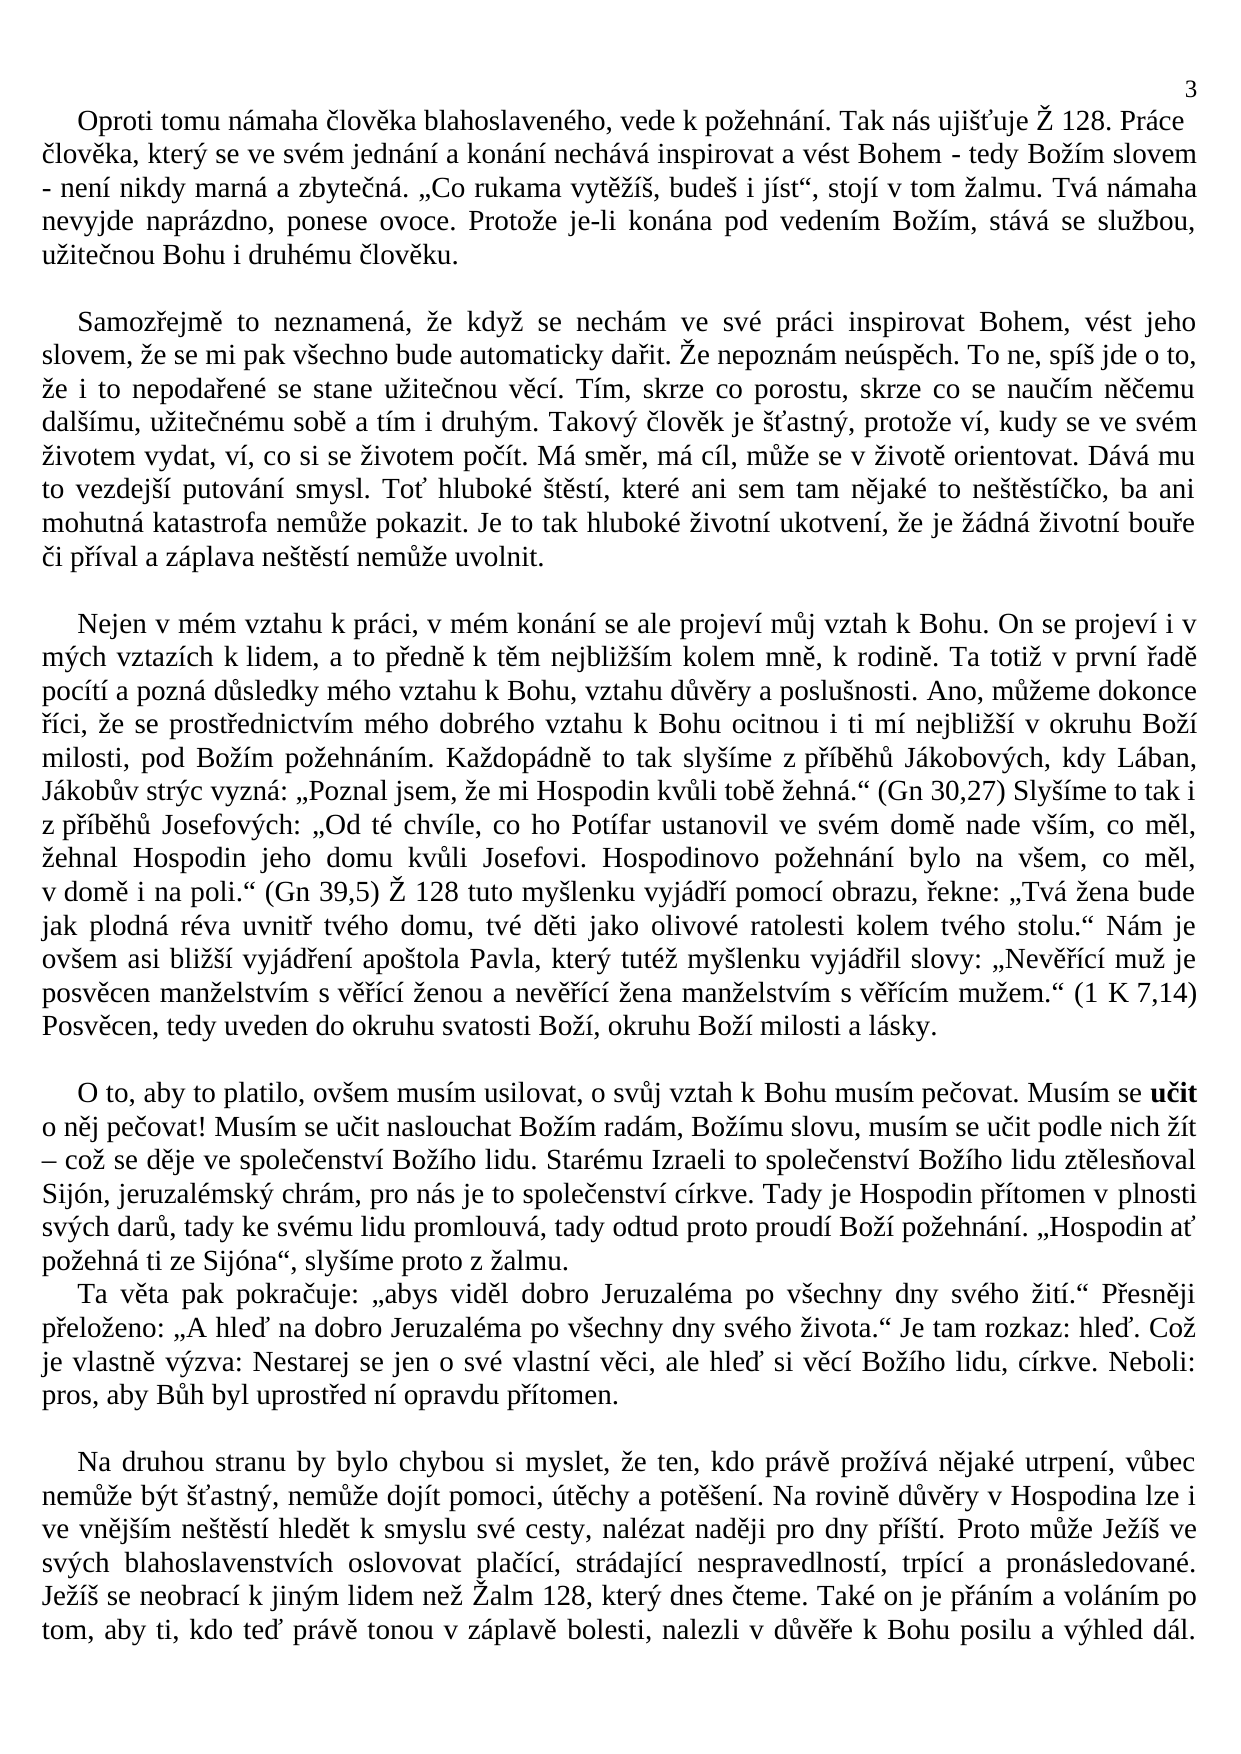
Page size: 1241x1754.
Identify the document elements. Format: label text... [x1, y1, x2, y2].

text Samozřejmě to neznamená, že když se nechám ve své práci inspirovat Bohem, vést jeho slovem, že se mi pak všechno bude automaticky dařit. Že nepoznám neúspěch. To ne, spíš jde o to, že i to nepodařené se stane užitečnou věcí. Tím, skrze co porostu, skrze co se naučím něčemu dalšímu, užitečnému sobě a tím i druhým. Takový člověk je šťastný, protože ví, kudy se ve svém životem vydat, ví, co si se životem počít. Má směr, má cíl, může se v životě orientovat. Dává mu to vezdejší putování smysl. Toť hluboké štěstí, které ani sem tam nějaké to neštěstíčko, ba ani mohutná katastrofa nemůže pokazit. Je to tak hluboké životní ukotvení, že je žádná životní bouře či příval a záplava neštěstí nemůže uvolnit. [42, 304, 1197, 572]
text Oproti tomu námaha člověka blahoslaveného, vede k požehnání. Tak nás ujišťuje Ž 128. Práce člověka, který se ve svém jednání a konání nechává inspirovat a vést Bohem - tedy Božím slovem - není nikdy marná a zbytečná. „Co rukama vytěžíš, budeš i jíst“, stojí v tom žalmu. Tvá námaha nevyjde naprázdno, ponese ovoce. Protože je-li konána pod vedením Božím, stává se službou, užitečnou Bohu i druhému člověku. [42, 103, 1197, 270]
text Nejen v mém vztahu k práci, v mém konání se ale projeví můj vztah k Bohu. On se projeví i v mých vztazích k lidem, a to předně k těm nejbližším kolem mně, k rodině. Ta totiž v první řadě pocítí a pozná důsledky mého vztahu k Bohu, vztahu důvěry a poslušnosti. Ano, můžeme dokonce říci, že se prostřednictvím mého dobrého vztahu k Bohu ocitnou i ti mí nejbližší v okruhu Boží milosti, pod Božím požehnáním. Každopádně to tak slyšíme z příběhů Jákobových, kdy Lában, Jákobův strýc vyzná: „Poznal jsem, že mi Hospodin kvůli tobě žehná.“ (Gn 30,27) Slyšíme to tak i z příběhů Josefových: „Od té chvíle, co ho Potífar ustanovil ve svém domě nade vším, co měl, žehnal Hospodin jeho domu kvůli Josefovi. Hospodinovo požehnání bylo na všem, co měl, v domě i na poli.“ (Gn 39,5) Ž 128 tuto myšlenku vyjádří pomocí obrazu, řekne: „Tvá žena bude jak plodná réva uvnitř tvého domu, tvé děti jako olivové ratolesti kolem tvého stolu.“ Nám je ovšem asi bližší vyjádření apoštola Pavla, který tutéž myšlenku vyjádřil slovy: „Nevěřící muž je posvěcen manželstvím s věřící ženou a nevěřící žena manželstvím s věřícím mužem.“ (1 K 7,14) Posvěcen, tedy uveden do okruhu svatosti Boží, okruhu Boží milosti a lásky. [42, 606, 1197, 1042]
text Ta věta pak pokračuje: „abys viděl dobro Jeruzaléma po všechny dny svého žití.“ Přesněji přeloženo: „A hleď na dobro Jeruzaléma po všechny dny svého života.“ Je tam rozkaz: hleď. Což je vlastně výzva: Nestarej se jen o své vlastní věci, ale hleď si věcí Božího lidu, církve. Neboli: pros, aby Bůh byl uprostřed ní opravdu přítomen. [42, 1277, 1197, 1411]
text O to, aby to platilo, ovšem musím usilovat, o svůj vztah k Bohu musím pečovat. Musím se učit o něj pečovat! Musím se učit naslouchat Božím radám, Božímu slovu, musím se učit podle nich žít – což se děje ve společenství Božího lidu. Starému Izraeli to společenství Božího lidu ztělesňoval Sijón, jeruzalémský chrám, pro nás je to společenství církve. Tady je Hospodin přítomen v plnosti svých darů, tady ke svému lidu promlouvá, tady odtud proto proudí Boží požehnání. „Hospodin ať požehná ti ze Sijóna“, slyšíme proto z žalmu. [42, 1075, 1197, 1277]
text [42, 1444, 1197, 1646]
